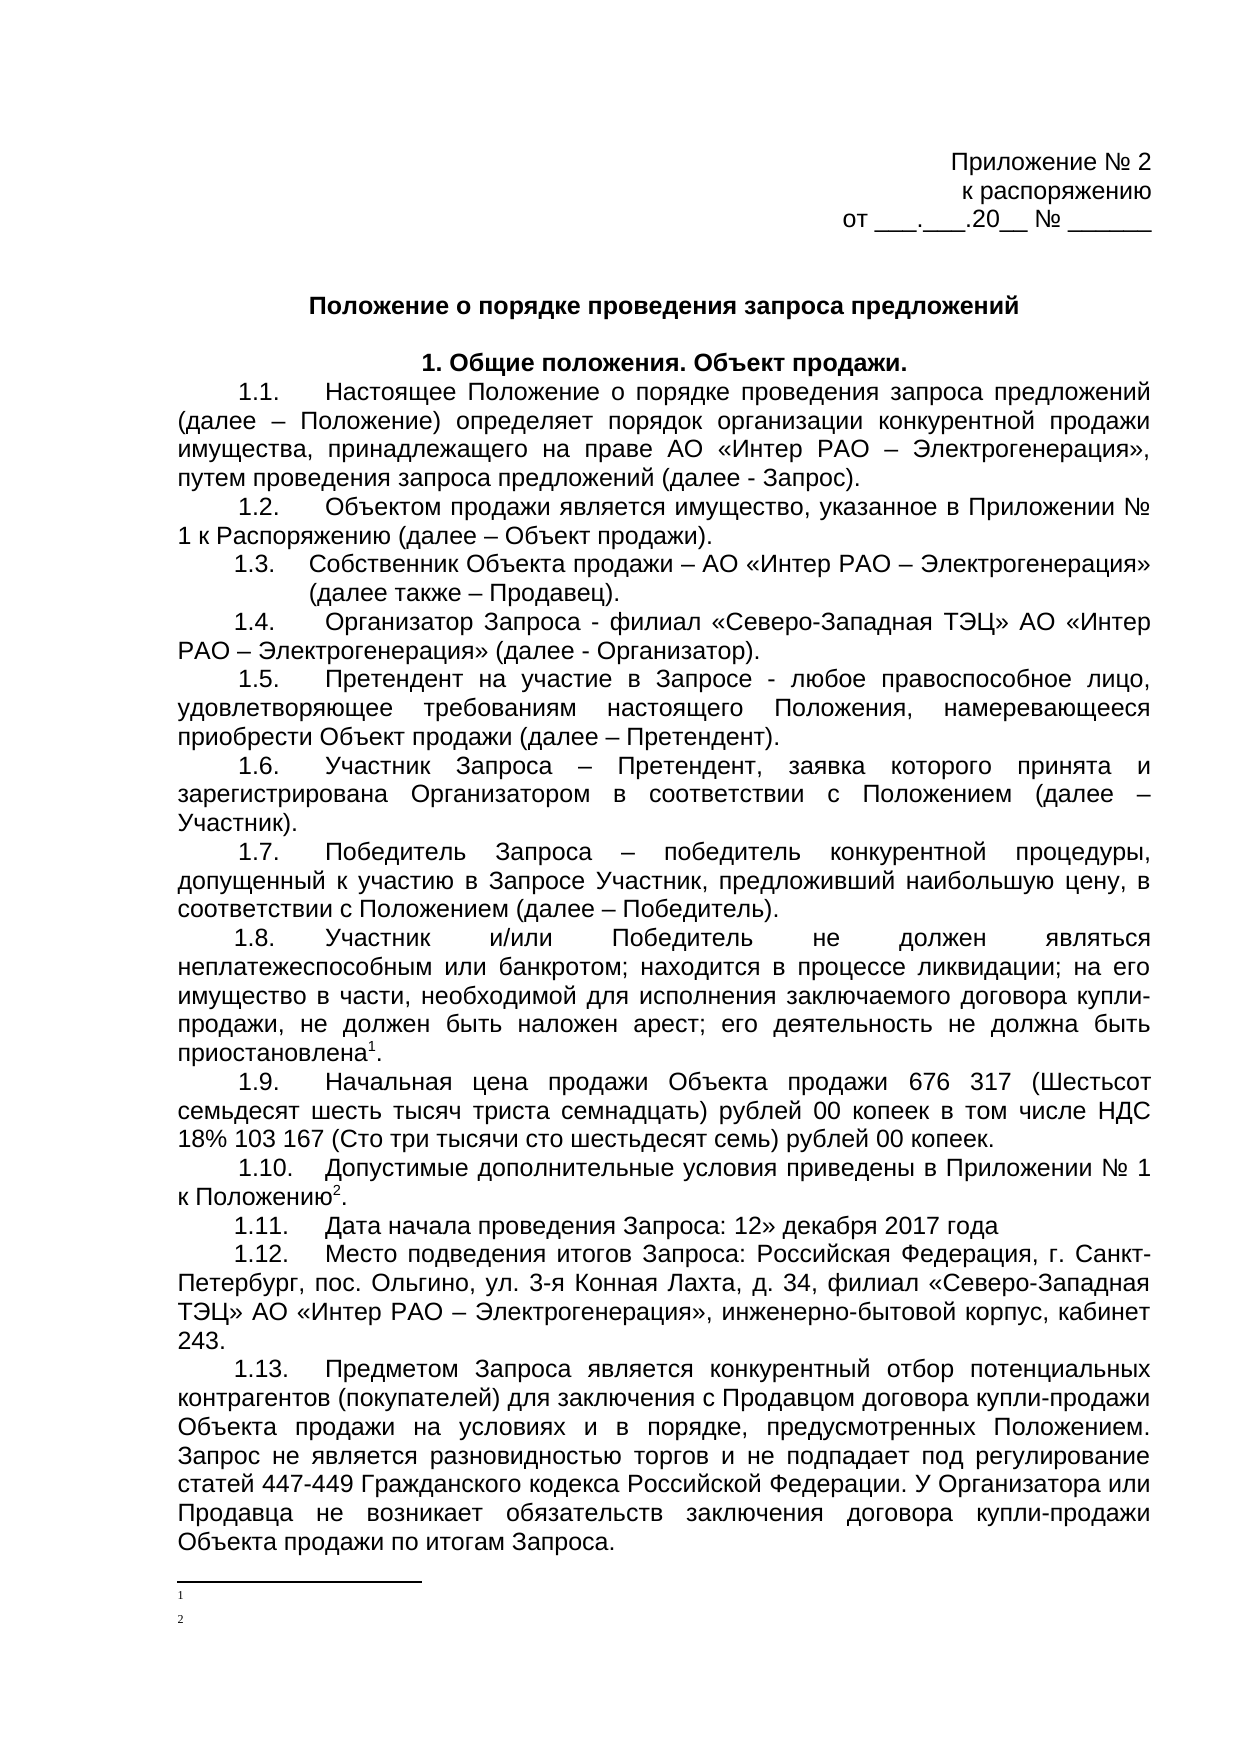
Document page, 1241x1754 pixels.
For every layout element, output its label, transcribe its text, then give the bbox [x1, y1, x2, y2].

list Собственник Объекта продажи – АО «Интер РАО – Электрогенерация» (далее также – Продавец). [233, 549, 1152, 607]
list Претендент на участие в Запросе - любое правоспособное лицо, удовлетворяющее требованиям настоящего Положения, намеревающееся приобрести Объект продажи (далее – Претендент). [177, 664, 1152, 751]
list Объектом продажи является имущество, указанное в Приложении № 1 к Распоряжению (далее – Объект продажи). [177, 492, 1152, 549]
list Предметом Запроса является конкурентный отбор потенциальных контрагентов (покупателей) для заключения с Продавцом договора купли-продажи Объекта продажи на условиях и в порядке, предусмотренных Положением. Запрос не является разновидностью торгов и не подпадает под регулирование статей 447-449 Гражданского кодекса Российской Федерации. У Организатора или Продавца не возникает обязательств заключения договора купли-продажи Объекта продажи по итогам Запроса. [177, 1354, 1152, 1556]
list Настоящее Положение о порядке проведения запроса предложений (далее – Положение) определяет порядок организации конкурентной продажи имущества, принадлежащего на праве АО «Интер РАО – Электрогенерация», путем проведения запроса предложений (далее - Запрос). [177, 377, 1152, 492]
list Допустимые дополнительные условия приведены в Приложении № 1 к Положению. [177, 1153, 1152, 1211]
list Дата начала проведения Запроса: 12» декабря 2017 года [177, 1211, 1152, 1239]
text от ___.___.20__ № ______ [177, 204, 1152, 233]
text Положение о порядке проведения запроса предложений [177, 291, 1152, 319]
list Победитель Запроса – победитель конкурентной процедуры, допущенный к участию в Запросе Участник, предложивший наибольшую цену, в соответствии с Положением (далее – Победитель). [177, 837, 1152, 923]
list Участник Запроса – Претендент, заявка которого принята и зарегистрирована Организатором в соответствии с Положением (далее – Участник). [177, 751, 1152, 837]
list Место подведения итогов Запроса: Российская Федерация, г. Санкт-Петербург, пос. Ольгино, ул. 3-я Конная Лахта, д. 34, филиал «Северо-Западная ТЭЦ» АО «Интер РАО – Электрогенерация», инженерно-бытовой корпус, кабинет 243. [177, 1239, 1152, 1354]
text к распоряжению [177, 176, 1152, 204]
list Организатор Запроса - филиал «Северо-Западная ТЭЦ» АО «Интер РАО – Электрогенерация» (далее - Организатор). [177, 607, 1152, 664]
text Приложение № 2 [177, 147, 1152, 176]
list Участник и/или Победитель не должен являться неплатежеспособным или банкротом; находится в процессе ликвидации; на его имущество в части, необходимой для исполнения заключаемого договора купли-продажи, не должен быть наложен арест; его деятельность не должна быть приостановлена. [177, 923, 1152, 1067]
text 1. Общие положения. Объект продажи. [177, 348, 1152, 377]
list Начальная цена продажи Объекта продажи 676 317 (Шестьсот семьдесят шесть тысяч триста семнадцать) рублей 00 копеек в том числе НДС 18% 103 167 (Сто три тысячи сто шестьдесят семь) рублей 00 копеек. [177, 1067, 1152, 1153]
